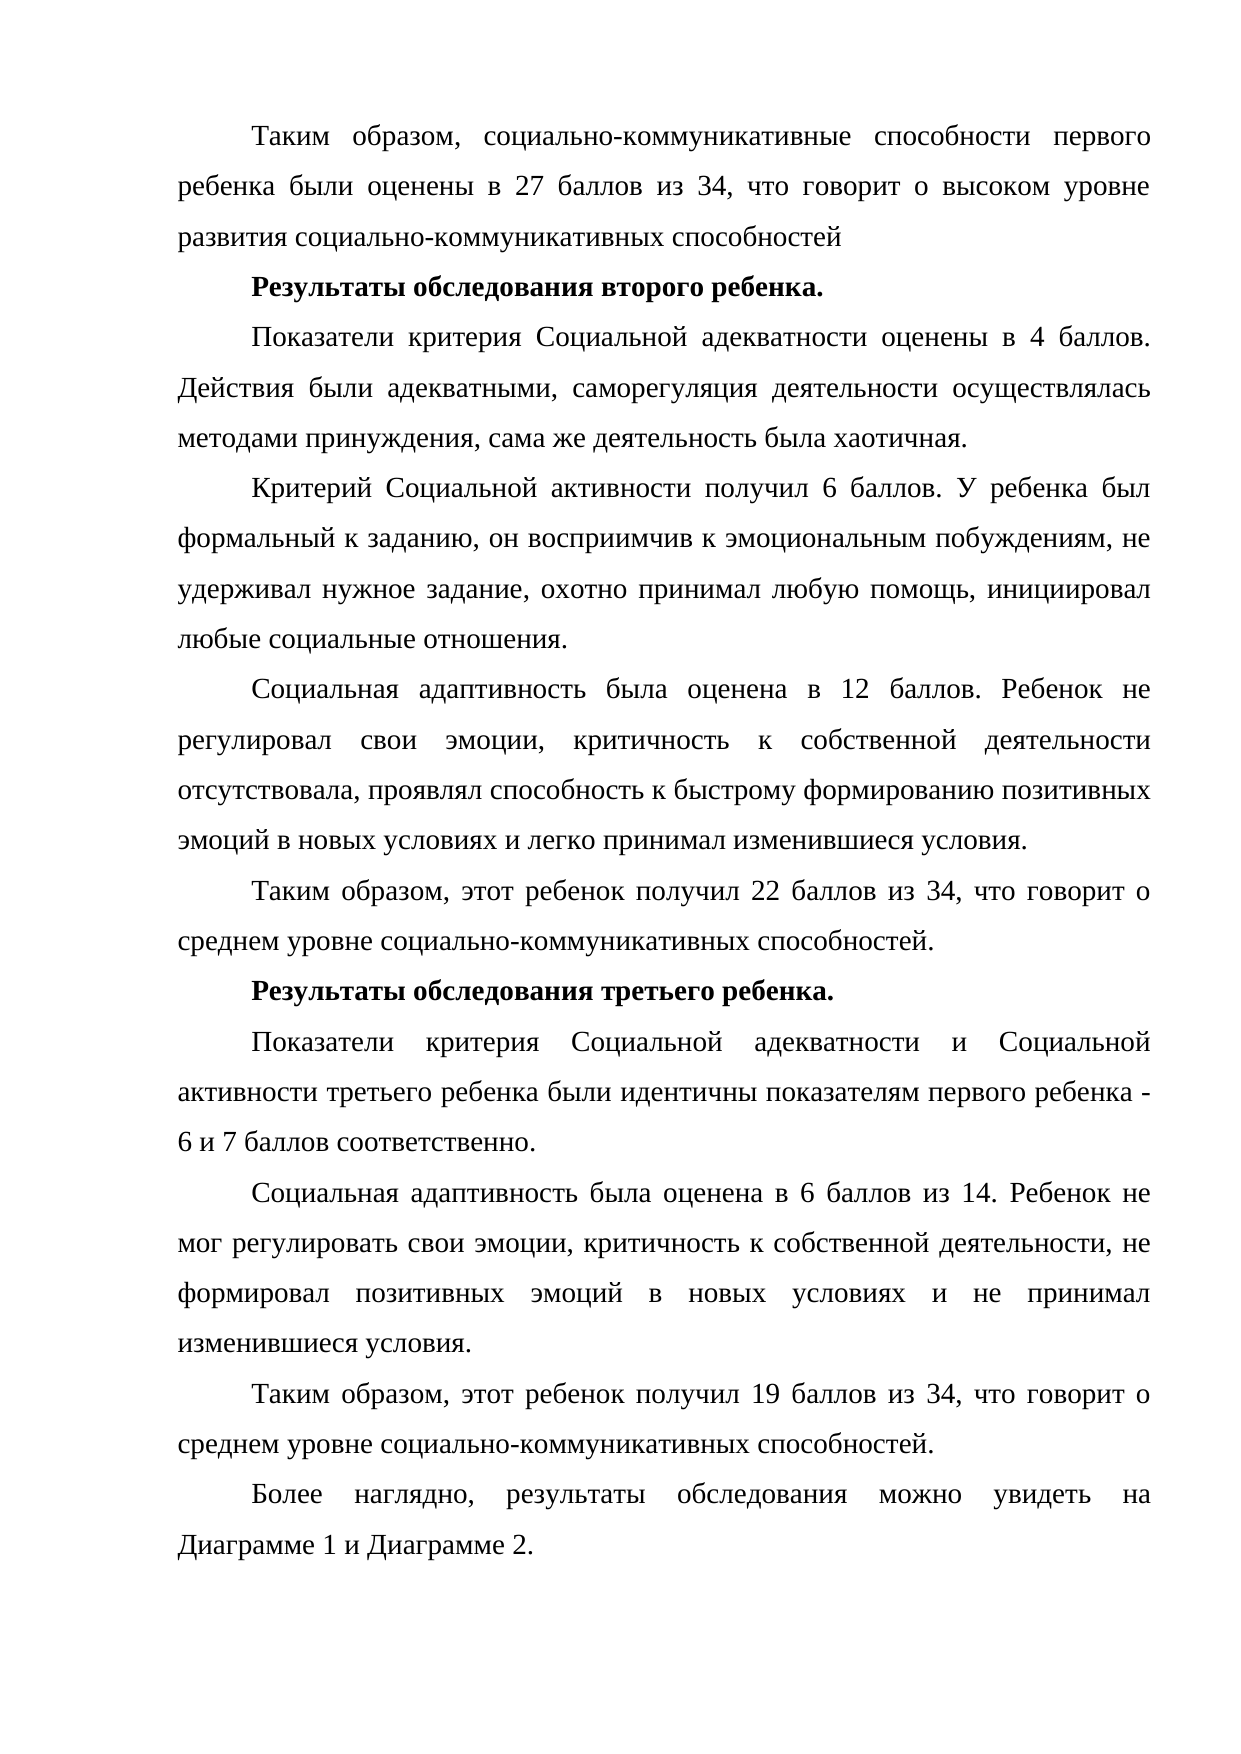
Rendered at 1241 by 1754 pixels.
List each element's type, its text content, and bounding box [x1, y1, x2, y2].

text Социальная адаптивность была оценена в 12 баллов. Ребенок не регулировал свои эмоции, критичность к собственной деятельности отсутствовала, проявлял способность к быстрому формированию позитивных эмоций в новых условиях и легко принимал изменившиеся условия. [177, 672, 1152, 856]
text Результаты обследования второго ребенка. [177, 269, 1152, 303]
text Таким образом, социально-коммуникативные способности первого ребенка были оценены в 27 баллов из 34, что говорит о высоком уровне развития социально-коммуникативных способностей [177, 118, 1152, 252]
text Показатели критерия Социальной адекватности и Социальной активности третьего ребенка были идентичны показателям первого ребенка - 6 и 7 баллов соответственно. [177, 1024, 1152, 1158]
text Таким образом, этот ребенок получил 19 баллов из 34, что говорит о среднем уровне социально-коммуникативных способностей. [177, 1376, 1152, 1460]
text Критерий Социальной активности получил 6 баллов. У ребенка был формальный к заданию, он восприимчив к эмоциональным побуждениям, не удерживал нужное задание, охотно принимал любую помощь, инициировал любые социальные отношения. [177, 470, 1152, 655]
text Более наглядно, результаты обследования можно увидеть на Диаграмме 1 и Диаграмме 2. [177, 1477, 1152, 1560]
text Результаты обследования третьего ребенка. [177, 973, 1152, 1007]
text Таким образом, этот ребенок получил 22 баллов из 34, что говорит о среднем уровне социально-коммуникативных способностей. [177, 873, 1152, 957]
text Показатели критерия Социальной адекватности оценены в 4 баллов. Действия были адекватными, саморегуляция деятельности осуществлялась методами принуждения, сама же деятельность была хаотичная. [177, 319, 1152, 453]
text Социальная адаптивность была оценена в 6 баллов из 14. Ребенок не мог регулировать свои эмоции, критичность к собственной деятельности, не формировал позитивных эмоций в новых условиях и не принимал изменившиеся условия. [177, 1175, 1152, 1359]
